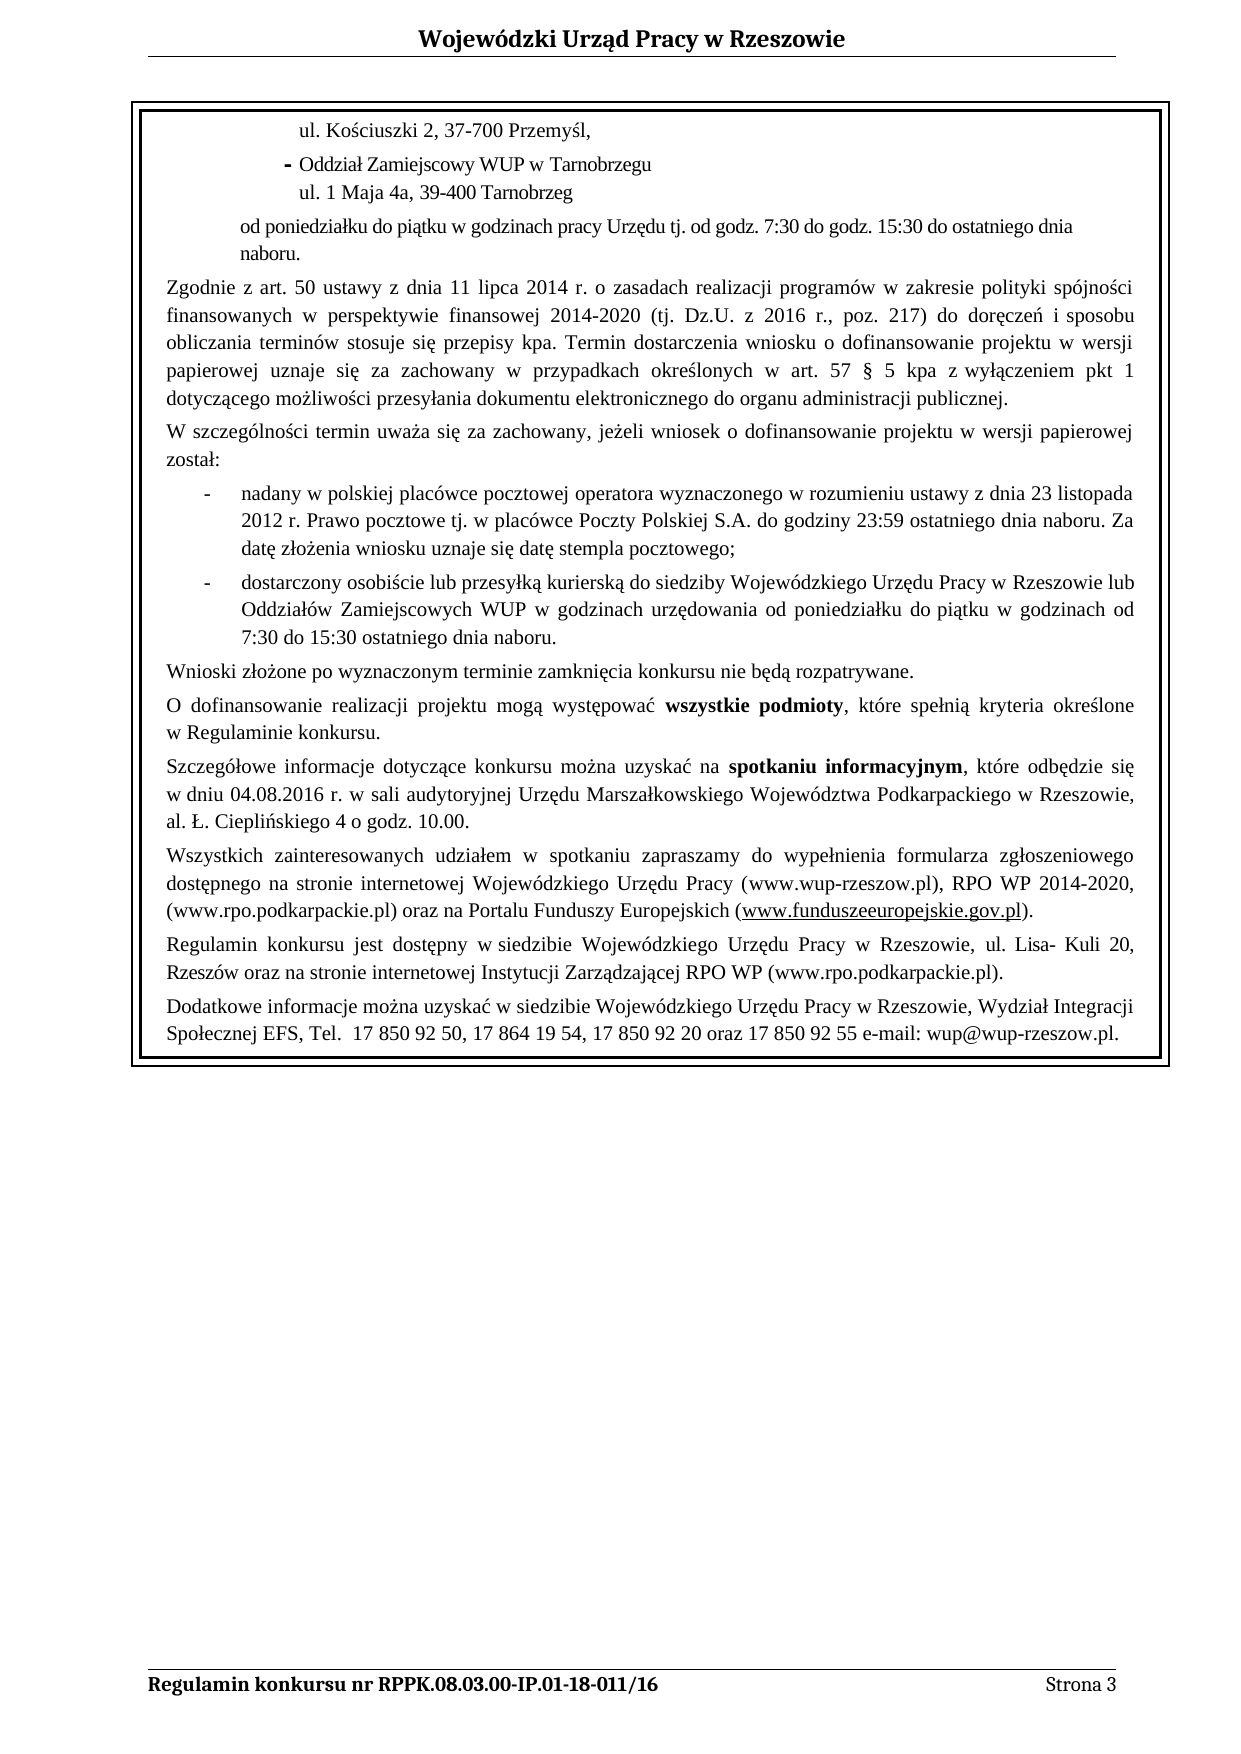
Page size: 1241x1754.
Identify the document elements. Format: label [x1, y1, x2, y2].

table_header [136, 103, 1164, 1056]
